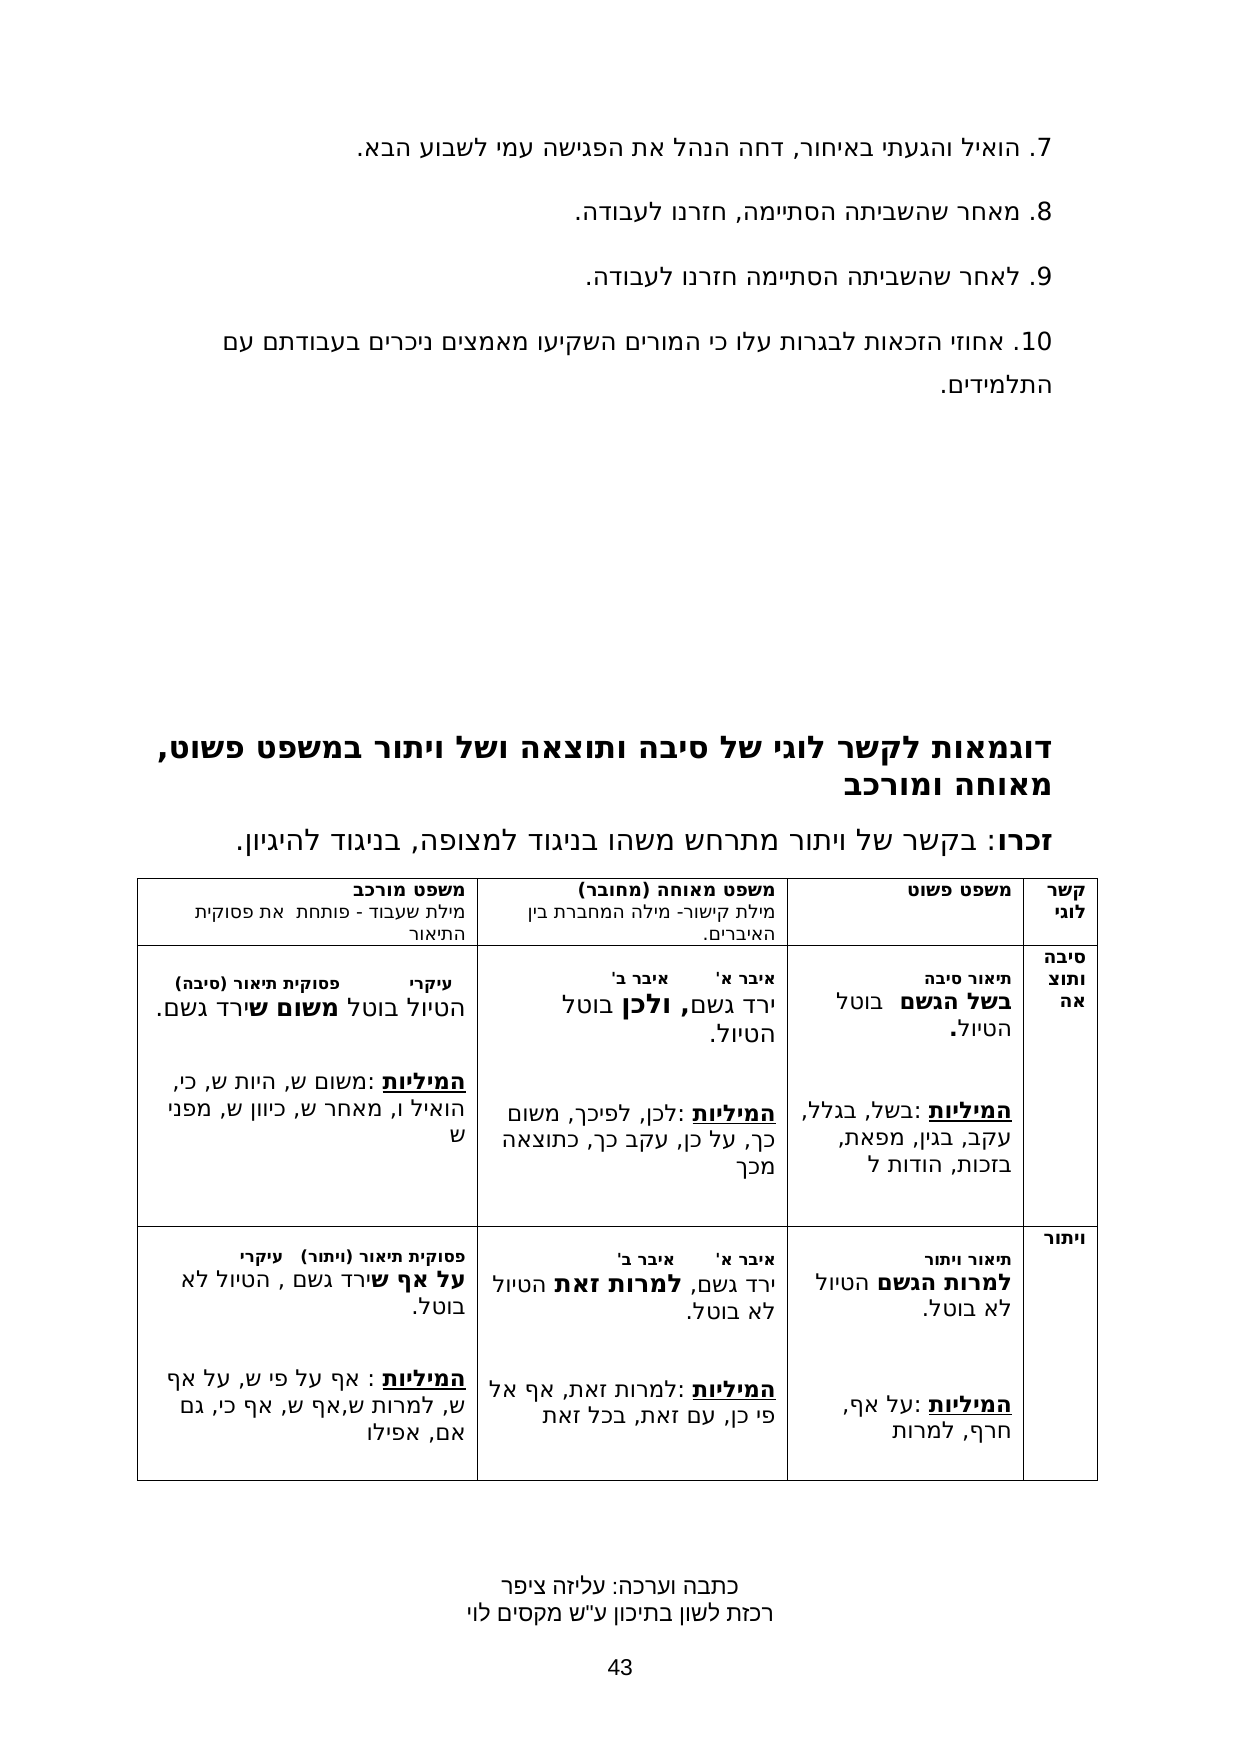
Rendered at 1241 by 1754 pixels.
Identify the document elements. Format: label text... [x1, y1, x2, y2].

table_cell איבר א' איבר ב' ירד גשם, למרות זאת הטיול לא בוטל. המיליות :למרות זאת, אף אל פי כן, עם זאת, בכל זאת [478, 1227, 787, 1480]
table_cell ויתור [1024, 1227, 1097, 1480]
table_cell תיאור ויתור למרות הגשם הטיול לא בוטל. המיליות :על אף, חרף, למרות [788, 1227, 1023, 1480]
text זכרו: בקשר של ויתור מתרחש משהו בניגוד למצופה, בניגוד להיגיון. [114, 823, 1053, 857]
table_cell סיבה ותוצאה [1024, 946, 1097, 1226]
table_cell תיאור סיבה בשל הגשם בוטל הטיול. המיליות :בשל, בגלל, עקב, בגין, מפאת, בזכות, הודות ל [788, 946, 1023, 1226]
text 8. מאחר שהשביתה הסתיימה, חזרנו לעבודה. [114, 197, 1053, 227]
table_header משפט פשוט [788, 879, 1023, 945]
table_header משפט מאוחה (מחובר) מילת קישור- מילה המחברת בין האיברים. [478, 879, 787, 945]
table_cell פסוקית תיאור (ויתור) עיקרי על אף שירד גשם , הטיול לא בוטל. המיליות : אף על פי ש, על אף ש, למרות ש,אף ש, אף כי, גם אם, אפילו [138, 1227, 477, 1480]
text 10. אחוזי הזכאות לבגרות עלו כי המורים השקיעו מאמצים ניכרים בעבודתם עם התלמידים. [114, 327, 1053, 399]
table_header משפט מורכב מילת שעבוד - פותחת את פסוקית התיאור [138, 879, 477, 945]
table_cell איבר א' איבר ב' ירד גשם, ולכן בוטל הטיול. המיליות :לכן, לפיכך, משום כך, על כן, עקב כך, כתוצאה מכך [478, 946, 787, 1226]
table_header קשר לוגי [1024, 879, 1097, 945]
text 7. הואיל והגעתי באיחור, דחה הנהל את הפגישה עמי לשבוע הבא. [114, 133, 1053, 162]
text 9. לאחר שהשביתה הסתיימה חזרנו לעבודה. [114, 262, 1053, 291]
text דוגמאות לקשר לוגי של סיבה ותוצאה ושל ויתור במשפט פשוט, מאוחה ומורכב [114, 730, 1053, 802]
table_cell עיקרי פסוקית תיאור (סיבה) הטיול בוטל משום שירד גשם. המיליות :משום ש, היות ש, כי, הואיל ו, מאחר ש, כיוון ש, מפני ש [138, 946, 477, 1226]
